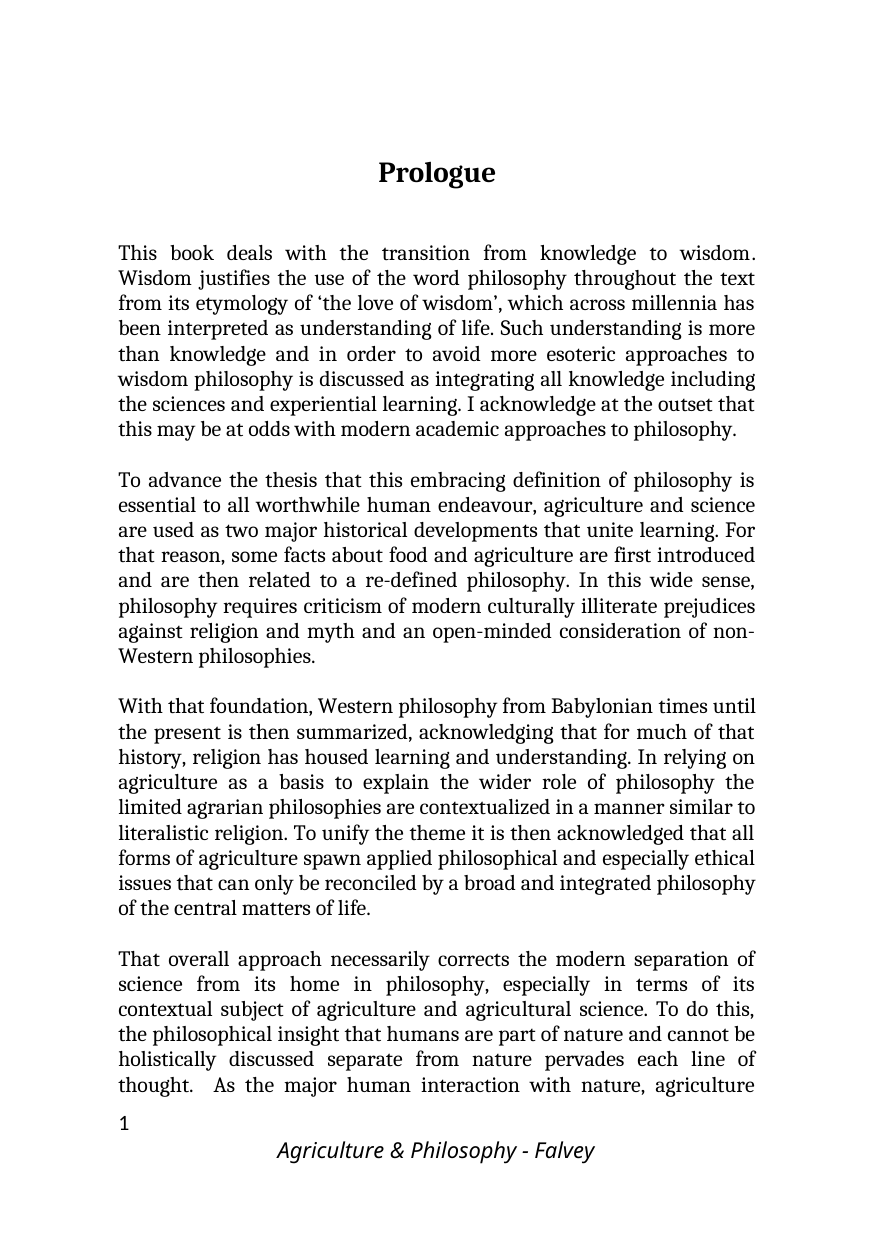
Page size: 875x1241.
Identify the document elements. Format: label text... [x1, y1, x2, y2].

text With that foundation, Western philosophy from Babylonian times until the present is then summarized, acknowledging that for much of that history, religion has housed learning and understanding. In relying on agriculture as a basis to explain the wider role of philosophy the limited agrarian philosophies are contextualized in a manner similar to literalistic religion. To unify the theme it is then acknowledged that all forms of agriculture spawn applied philosophical and especially ethical issues that can only be reconciled by a broad and integrated philosophy of the central matters of life. [118, 694, 756, 921]
text Prologue [118, 156, 756, 190]
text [118, 946, 756, 1097]
text To advance the thesis that this embracing definition of philosophy is essential to all worthwhile human endeavour, agriculture and science are used as two major historical developments that unite learning. For that reason, some facts about food and agriculture are first introduced and are then related to a re-defined philosophy. In this wide sense, philosophy requires criticism of modern culturally illiterate prejudices against religion and myth and an open-minded consideration of non-Western philosophies. [118, 467, 756, 669]
text This book deals with the transition from knowledge to wisdom. Wisdom justifies the use of the word philosophy throughout the text from its etymology of ‘the love of wisdom’, which across millennia has been interpreted as understanding of life. Such understanding is more than knowledge and in order to avoid more esoteric approaches to wisdom philosophy is discussed as integrating all knowledge including the sciences and experiential learning. I acknowledge at the outset that this may be at odds with modern academic approaches to philosophy. [118, 240, 756, 442]
